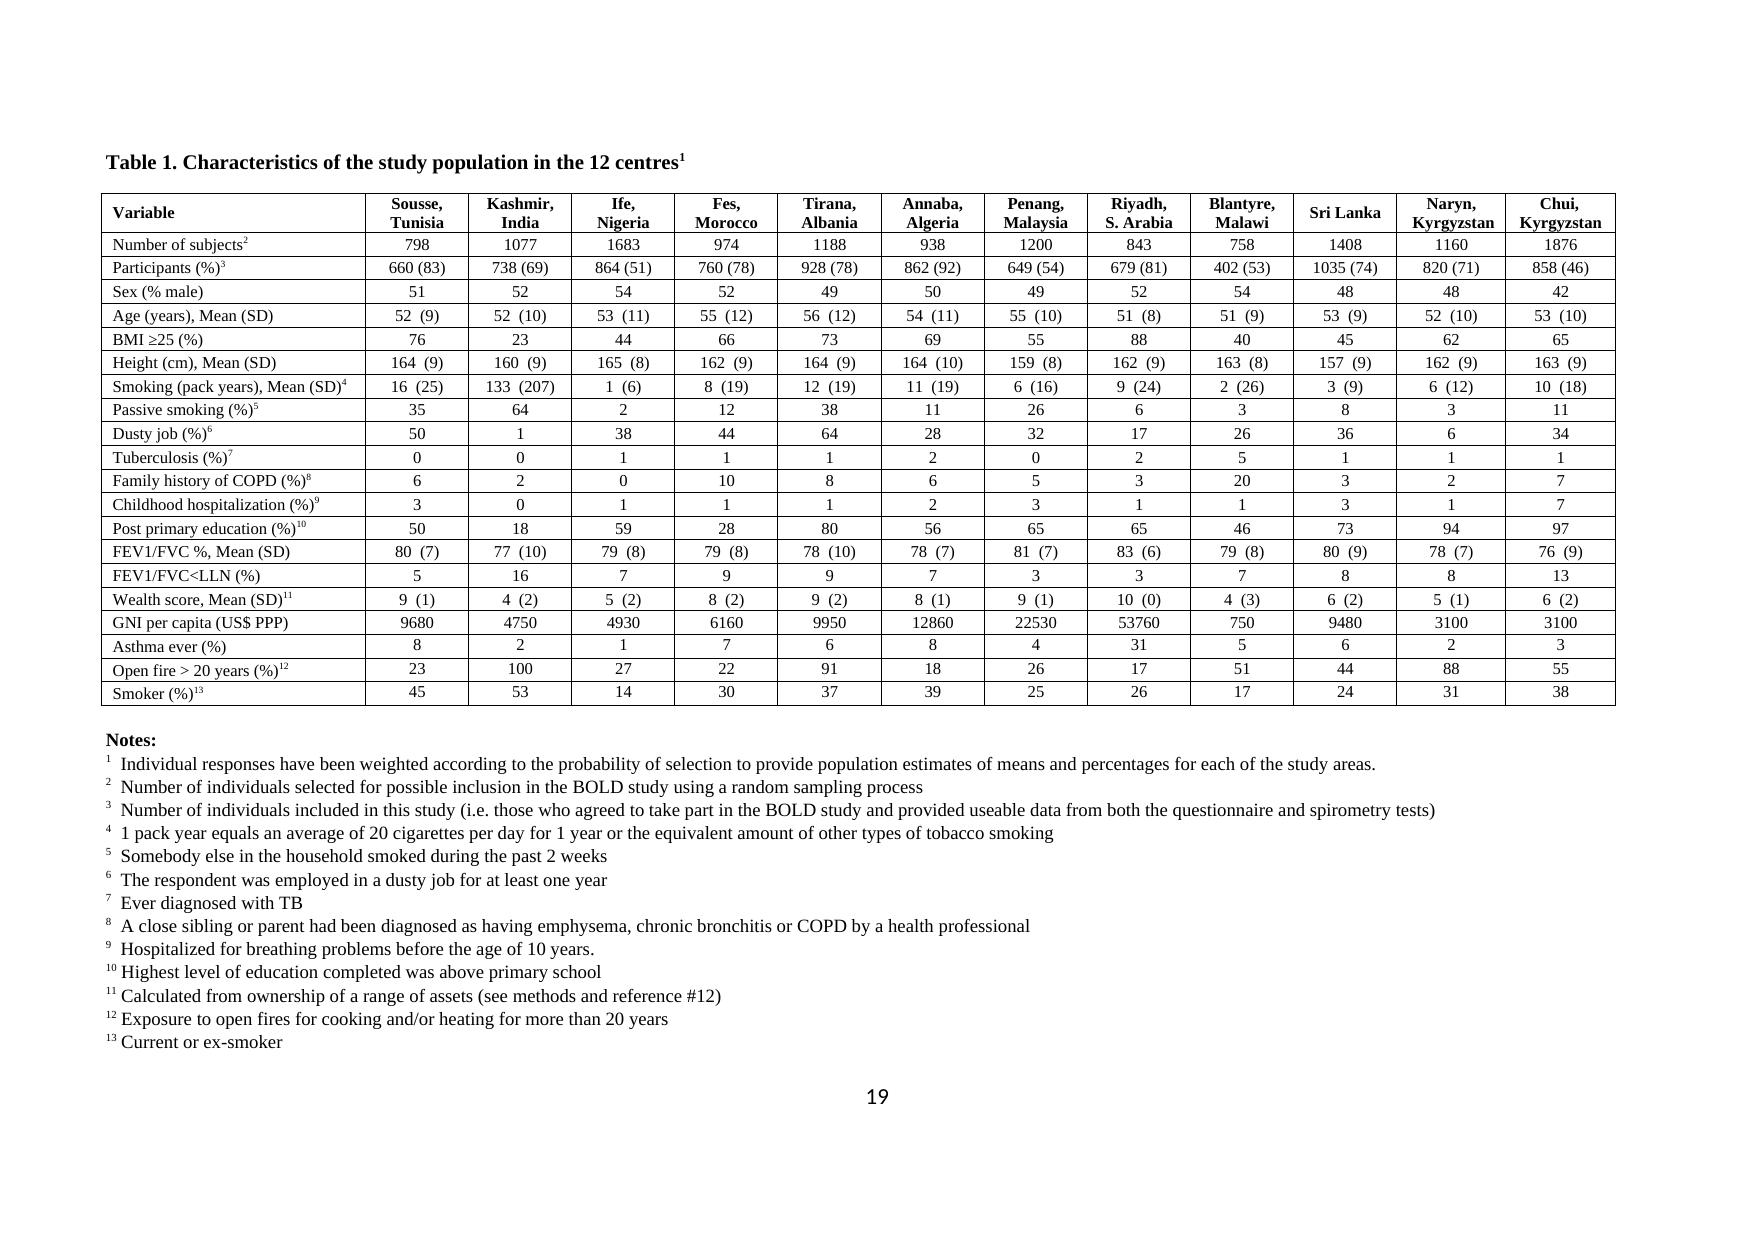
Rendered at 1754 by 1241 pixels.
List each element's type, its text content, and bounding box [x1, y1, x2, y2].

table_cell 4750 [469, 611, 571, 634]
table_cell GNI per capita (US$ PPP) [102, 611, 365, 634]
table_cell 76 (9) [1506, 540, 1615, 563]
table_cell 8 [778, 470, 881, 492]
table_cell 54 [572, 280, 674, 303]
table_cell 6 (2) [1506, 588, 1615, 610]
table_cell 22 [675, 659, 777, 681]
table_cell 48 [1397, 280, 1505, 303]
table_cell Passive smoking (%)5 [102, 399, 365, 421]
table_cell Sex (% male) [102, 280, 365, 303]
table_cell 9 [675, 564, 777, 587]
table_cell 16 (25) [366, 375, 468, 397]
table_cell 80 [778, 517, 881, 539]
text Table 1. Characteristics of the study population in the 12 centres1 [106, 150, 1604, 174]
table_cell 1188 [778, 233, 881, 256]
table_cell Age (years), Mean (SD) [102, 304, 365, 327]
table_cell 6160 [675, 611, 777, 634]
table_cell Number of subjects2 [102, 233, 365, 256]
table_cell 56 [882, 517, 984, 539]
table_cell 50 [366, 517, 468, 539]
table_cell 44 [572, 328, 674, 350]
table_cell 55 (12) [675, 304, 777, 327]
table_cell 2 [1397, 470, 1505, 492]
table_cell Dusty job (%)6 [102, 422, 365, 445]
table_header Ife, Nigeria [572, 194, 674, 232]
table_cell 162 (9) [1088, 351, 1190, 374]
table_cell 3 (9) [1294, 375, 1396, 397]
table_cell 6 [366, 470, 468, 492]
table_cell 7 [1191, 564, 1293, 587]
table_cell 11 [1506, 399, 1615, 421]
table_cell Asthma ever (%) [102, 635, 365, 658]
table_cell 6 [1294, 635, 1396, 658]
table_cell 928 (78) [778, 257, 881, 279]
table_cell 46 [1191, 517, 1293, 539]
table_cell 4930 [572, 611, 674, 634]
table_cell FEV1/FVC %, Mean (SD) [102, 540, 365, 563]
table_cell 44 [675, 422, 777, 445]
table_cell 1 [778, 493, 881, 516]
table_cell 52 [1088, 280, 1190, 303]
table_cell 7 [1506, 493, 1615, 516]
table_cell 51 [366, 280, 468, 303]
table_cell 53 (10) [1506, 304, 1615, 327]
table_cell 35 [366, 399, 468, 421]
table_cell 159 (8) [985, 351, 1087, 374]
table_cell 2 [469, 470, 571, 492]
table_cell 26 [1088, 682, 1190, 705]
table_cell 1 [572, 493, 674, 516]
table_cell 738 (69) [469, 257, 571, 279]
table_cell 80 (7) [366, 540, 468, 563]
table_cell 3 [1294, 493, 1396, 516]
table_cell 8 (1) [882, 588, 984, 610]
table_cell 79 (8) [675, 540, 777, 563]
table_cell 79 (8) [572, 540, 674, 563]
table_cell 3100 [1506, 611, 1615, 634]
table_cell 52 (9) [366, 304, 468, 327]
table_cell 9480 [1294, 611, 1396, 634]
table_cell 1 [1397, 493, 1505, 516]
table_cell 1200 [985, 233, 1087, 256]
table_cell 91 [778, 659, 881, 681]
table_cell 9 (1) [985, 588, 1087, 610]
table_cell 31 [1397, 682, 1505, 705]
table_cell 3 [1294, 470, 1396, 492]
table_cell 62 [1397, 328, 1505, 350]
table_cell 6 (12) [1397, 375, 1505, 397]
text 2 Number of individuals selected for possible inclusion in the BOLD study using a random sampling process [106, 776, 1604, 797]
table_cell 4 (2) [469, 588, 571, 610]
table_cell 14 [572, 682, 674, 705]
table_cell 7 [1506, 470, 1615, 492]
table_cell 26 [985, 399, 1087, 421]
table_cell 52 (10) [469, 304, 571, 327]
table_cell 18 [882, 659, 984, 681]
table_cell 73 [1294, 517, 1396, 539]
table_cell 53 (11) [572, 304, 674, 327]
table_cell 1 [1088, 493, 1190, 516]
table_cell 9950 [778, 611, 881, 634]
table_cell 52 [469, 280, 571, 303]
text Notes: [106, 729, 1604, 751]
table_cell 3 [366, 493, 468, 516]
table_cell 69 [882, 328, 984, 350]
table_cell 0 [469, 446, 571, 468]
table_cell 0 [469, 493, 571, 516]
table_cell 28 [675, 517, 777, 539]
table_cell 31 [1088, 635, 1190, 658]
table_cell 402 (53) [1191, 257, 1293, 279]
table_cell BMI ≥25 (%) [102, 328, 365, 350]
table_cell 1 [469, 422, 571, 445]
table_cell 9 (2) [778, 588, 881, 610]
table_cell 2 [469, 635, 571, 658]
table_cell 1077 [469, 233, 571, 256]
table_cell 7 [882, 564, 984, 587]
table_cell 50 [366, 422, 468, 445]
table_header Sousse, Tunisia [366, 194, 468, 232]
table_cell 9 [778, 564, 881, 587]
table_header Penang, Malaysia [985, 194, 1087, 232]
table_cell 17 [1088, 422, 1190, 445]
table_cell 1683 [572, 233, 674, 256]
table_cell 18 [469, 517, 571, 539]
table_cell 39 [882, 682, 984, 705]
table_cell 6 [1088, 399, 1190, 421]
table_cell 6 [778, 635, 881, 658]
table_header Tirana, Albania [778, 194, 881, 232]
table_cell 8 (19) [675, 375, 777, 397]
table_cell 3 [1506, 635, 1615, 658]
table_cell Smoking (pack years), Mean (SD)4 [102, 375, 365, 397]
table_cell 858 (46) [1506, 257, 1615, 279]
table_cell 162 (9) [1397, 351, 1505, 374]
table_cell 3 [985, 564, 1087, 587]
table_cell 760 (78) [675, 257, 777, 279]
table_cell Participants (%)3 [102, 257, 365, 279]
table_cell Smoker (%)13 [102, 682, 365, 705]
table_cell 974 [675, 233, 777, 256]
table_cell 2 [1397, 635, 1505, 658]
table_cell 38 [572, 422, 674, 445]
table_cell 8 [1294, 399, 1396, 421]
table_cell 843 [1088, 233, 1190, 256]
table_cell 1 [572, 635, 674, 658]
table_cell 12860 [882, 611, 984, 634]
table_cell 24 [1294, 682, 1396, 705]
table_header Sri Lanka [1294, 194, 1396, 232]
table_cell Post primary education (%)10 [102, 517, 365, 539]
table_cell 37 [778, 682, 881, 705]
table_cell 49 [778, 280, 881, 303]
table_cell 2 [882, 493, 984, 516]
table_cell 53 [469, 682, 571, 705]
table_cell Open fire > 20 years (%)12 [102, 659, 365, 681]
table_cell 1 [1397, 446, 1505, 468]
table_cell Tuberculosis (%)7 [102, 446, 365, 468]
table_cell 73 [778, 328, 881, 350]
table_cell 23 [469, 328, 571, 350]
table_cell 44 [1294, 659, 1396, 681]
table_cell 163 (9) [1506, 351, 1615, 374]
table_cell 162 (9) [675, 351, 777, 374]
table_cell 53 (9) [1294, 304, 1396, 327]
table_cell 1160 [1397, 233, 1505, 256]
table_cell 164 (10) [882, 351, 984, 374]
table_cell 750 [1191, 611, 1293, 634]
table_cell 1 [675, 446, 777, 468]
table_cell 27 [572, 659, 674, 681]
table_cell 10 [675, 470, 777, 492]
table_cell Family history of COPD (%)8 [102, 470, 365, 492]
table_cell 163 (8) [1191, 351, 1293, 374]
table_cell 1408 [1294, 233, 1396, 256]
table_cell 88 [1397, 659, 1505, 681]
table_cell 88 [1088, 328, 1190, 350]
table_cell 2 (26) [1191, 375, 1293, 397]
table_cell 679 (81) [1088, 257, 1190, 279]
table_cell FEV1/FVC<LLN (%) [102, 564, 365, 587]
text 10 Highest level of education completed was above primary school [106, 961, 1604, 983]
table_cell 10 (0) [1088, 588, 1190, 610]
table_cell 4 [985, 635, 1087, 658]
table_cell 51 [1191, 659, 1293, 681]
text 11 Calculated from ownership of a range of assets (see methods and reference #12) [106, 985, 1604, 1006]
table_header Kashmir, India [469, 194, 571, 232]
table_cell 53760 [1088, 611, 1190, 634]
table_cell 17 [1088, 659, 1190, 681]
table_cell 8 [366, 635, 468, 658]
table_cell 80 (9) [1294, 540, 1396, 563]
table_cell 11 [882, 399, 984, 421]
table_cell 3 [1191, 399, 1293, 421]
table_cell 77 (10) [469, 540, 571, 563]
table_cell 3100 [1397, 611, 1505, 634]
table_cell 5 [985, 470, 1087, 492]
table_cell 1 [1506, 446, 1615, 468]
table_cell 12 [675, 399, 777, 421]
table_cell 1 [778, 446, 881, 468]
table_cell 52 (10) [1397, 304, 1505, 327]
table_cell 78 (10) [778, 540, 881, 563]
table_cell 7 [572, 564, 674, 587]
table_cell 59 [572, 517, 674, 539]
table_cell 10 (18) [1506, 375, 1615, 397]
table_header Annaba, Algeria [882, 194, 984, 232]
table_cell 45 [1294, 328, 1396, 350]
table_cell 9 (24) [1088, 375, 1190, 397]
text 1 Individual responses have been weighted according to the probability of selection to provide population estimates of means and percentages for each of the study areas. [106, 752, 1604, 774]
table_cell 9 (1) [366, 588, 468, 610]
table_cell 1 [675, 493, 777, 516]
table_cell 1 [1191, 493, 1293, 516]
table_cell 5 [366, 564, 468, 587]
table_cell 11 (19) [882, 375, 984, 397]
table_cell 54 (11) [882, 304, 984, 327]
table_cell 55 (10) [985, 304, 1087, 327]
table_cell 30 [675, 682, 777, 705]
table_cell 3 [1397, 399, 1505, 421]
table_cell 55 [985, 328, 1087, 350]
table_cell 0 [985, 446, 1087, 468]
table_cell 6 [1397, 422, 1505, 445]
text 12 Exposure to open fires for cooking and/or heating for more than 20 years [106, 1008, 1604, 1029]
table_cell 2 [572, 399, 674, 421]
table_header Variable [102, 194, 365, 232]
table_cell 54 [1191, 280, 1293, 303]
table_cell 42 [1506, 280, 1615, 303]
table_cell 820 (71) [1397, 257, 1505, 279]
table_cell 100 [469, 659, 571, 681]
table_cell 64 [778, 422, 881, 445]
table_cell 3 [1088, 564, 1190, 587]
table_cell 1 [1294, 446, 1396, 468]
table_cell 13 [1506, 564, 1615, 587]
table_cell 5 (2) [572, 588, 674, 610]
table_cell 5 [1191, 635, 1293, 658]
table_cell 862 (92) [882, 257, 984, 279]
text 9 Hospitalized for breathing problems before the age of 10 years. [106, 938, 1604, 960]
table_cell 660 (83) [366, 257, 468, 279]
text 7 Ever diagnosed with TB [106, 892, 1604, 913]
text 13 Current or ex-smoker [106, 1031, 1604, 1053]
table_cell 6 [882, 470, 984, 492]
table_cell 65 [1506, 328, 1615, 350]
table_header Blantyre, Malawi [1191, 194, 1293, 232]
table_cell 938 [882, 233, 984, 256]
table_cell 76 [366, 328, 468, 350]
table_cell 1876 [1506, 233, 1615, 256]
table_header Naryn, Kyrgyzstan [1397, 194, 1505, 232]
table_cell 1035 (74) [1294, 257, 1396, 279]
table_cell 0 [366, 446, 468, 468]
table_cell 16 [469, 564, 571, 587]
table_cell 164 (9) [778, 351, 881, 374]
table_cell Childhood hospitalization (%)9 [102, 493, 365, 516]
table_cell 1 [572, 446, 674, 468]
table_cell 38 [778, 399, 881, 421]
text 6 The respondent was employed in a dusty job for at least one year [106, 868, 1604, 890]
table_cell 2 [882, 446, 984, 468]
table_cell 8 (2) [675, 588, 777, 610]
table_header Chui, Kyrgyzstan [1506, 194, 1615, 232]
table_cell 4 (3) [1191, 588, 1293, 610]
table_cell 79 (8) [1191, 540, 1293, 563]
table_cell 758 [1191, 233, 1293, 256]
table_cell 12 (19) [778, 375, 881, 397]
table_cell 864 (51) [572, 257, 674, 279]
table_cell 65 [985, 517, 1087, 539]
table_header Fes, Morocco [675, 194, 777, 232]
table_cell 22530 [985, 611, 1087, 634]
table_cell 20 [1191, 470, 1293, 492]
text 8 A close sibling or parent had been diagnosed as having emphysema, chronic bronchitis or COPD by a health professional [106, 915, 1604, 937]
table_cell 94 [1397, 517, 1505, 539]
table_cell 51 (8) [1088, 304, 1190, 327]
table_cell 7 [675, 635, 777, 658]
table_cell 51 (9) [1191, 304, 1293, 327]
table_cell 55 [1506, 659, 1615, 681]
table_cell 5 (1) [1397, 588, 1505, 610]
table_cell 52 [675, 280, 777, 303]
table_cell 26 [985, 659, 1087, 681]
table_cell 97 [1506, 517, 1615, 539]
table_cell 157 (9) [1294, 351, 1396, 374]
text 5 Somebody else in the household smoked during the past 2 weeks [106, 845, 1604, 867]
table_cell 1 (6) [572, 375, 674, 397]
table_cell 50 [882, 280, 984, 303]
table_cell 2 [1088, 446, 1190, 468]
table_cell 48 [1294, 280, 1396, 303]
table_cell 28 [882, 422, 984, 445]
table_cell 36 [1294, 422, 1396, 445]
table_cell 133 (207) [469, 375, 571, 397]
table_cell 3 [985, 493, 1087, 516]
table_cell 34 [1506, 422, 1615, 445]
table_cell 56 (12) [778, 304, 881, 327]
table_cell 65 [1088, 517, 1190, 539]
table_header Riyadh, S. Arabia [1088, 194, 1190, 232]
table_cell 64 [469, 399, 571, 421]
table_cell 32 [985, 422, 1087, 445]
table_cell 6 (16) [985, 375, 1087, 397]
table_cell 66 [675, 328, 777, 350]
table_cell 26 [1191, 422, 1293, 445]
table_cell Height (cm), Mean (SD) [102, 351, 365, 374]
table_cell 8 [1294, 564, 1396, 587]
table_cell 165 (8) [572, 351, 674, 374]
table_cell Wealth score, Mean (SD)11 [102, 588, 365, 610]
table_cell 160 (9) [469, 351, 571, 374]
table_cell 45 [366, 682, 468, 705]
table_cell 81 (7) [985, 540, 1087, 563]
table_cell 38 [1506, 682, 1615, 705]
table_cell 78 (7) [1397, 540, 1505, 563]
table_cell 17 [1191, 682, 1293, 705]
table_cell 8 [1397, 564, 1505, 587]
table_cell 83 (6) [1088, 540, 1190, 563]
table_cell 164 (9) [366, 351, 468, 374]
table_cell 23 [366, 659, 468, 681]
table_cell 78 (7) [882, 540, 984, 563]
table_cell 0 [572, 470, 674, 492]
table_cell 25 [985, 682, 1087, 705]
table_cell 6 (2) [1294, 588, 1396, 610]
table_cell 5 [1191, 446, 1293, 468]
table_cell 8 [882, 635, 984, 658]
text 4 1 pack year equals an average of 20 cigarettes per day for 1 year or the equivalent amount of other types of tobacco smoking [106, 822, 1604, 844]
table_cell 798 [366, 233, 468, 256]
table_cell 9680 [366, 611, 468, 634]
table_cell 649 (54) [985, 257, 1087, 279]
table_cell 49 [985, 280, 1087, 303]
table_cell 3 [1088, 470, 1190, 492]
text 3 Number of individuals included in this study (i.e. those who agreed to take part in the BOLD study and provided useable data from both the questionnaire and spirometry tests) [106, 799, 1604, 820]
table_cell 40 [1191, 328, 1293, 350]
